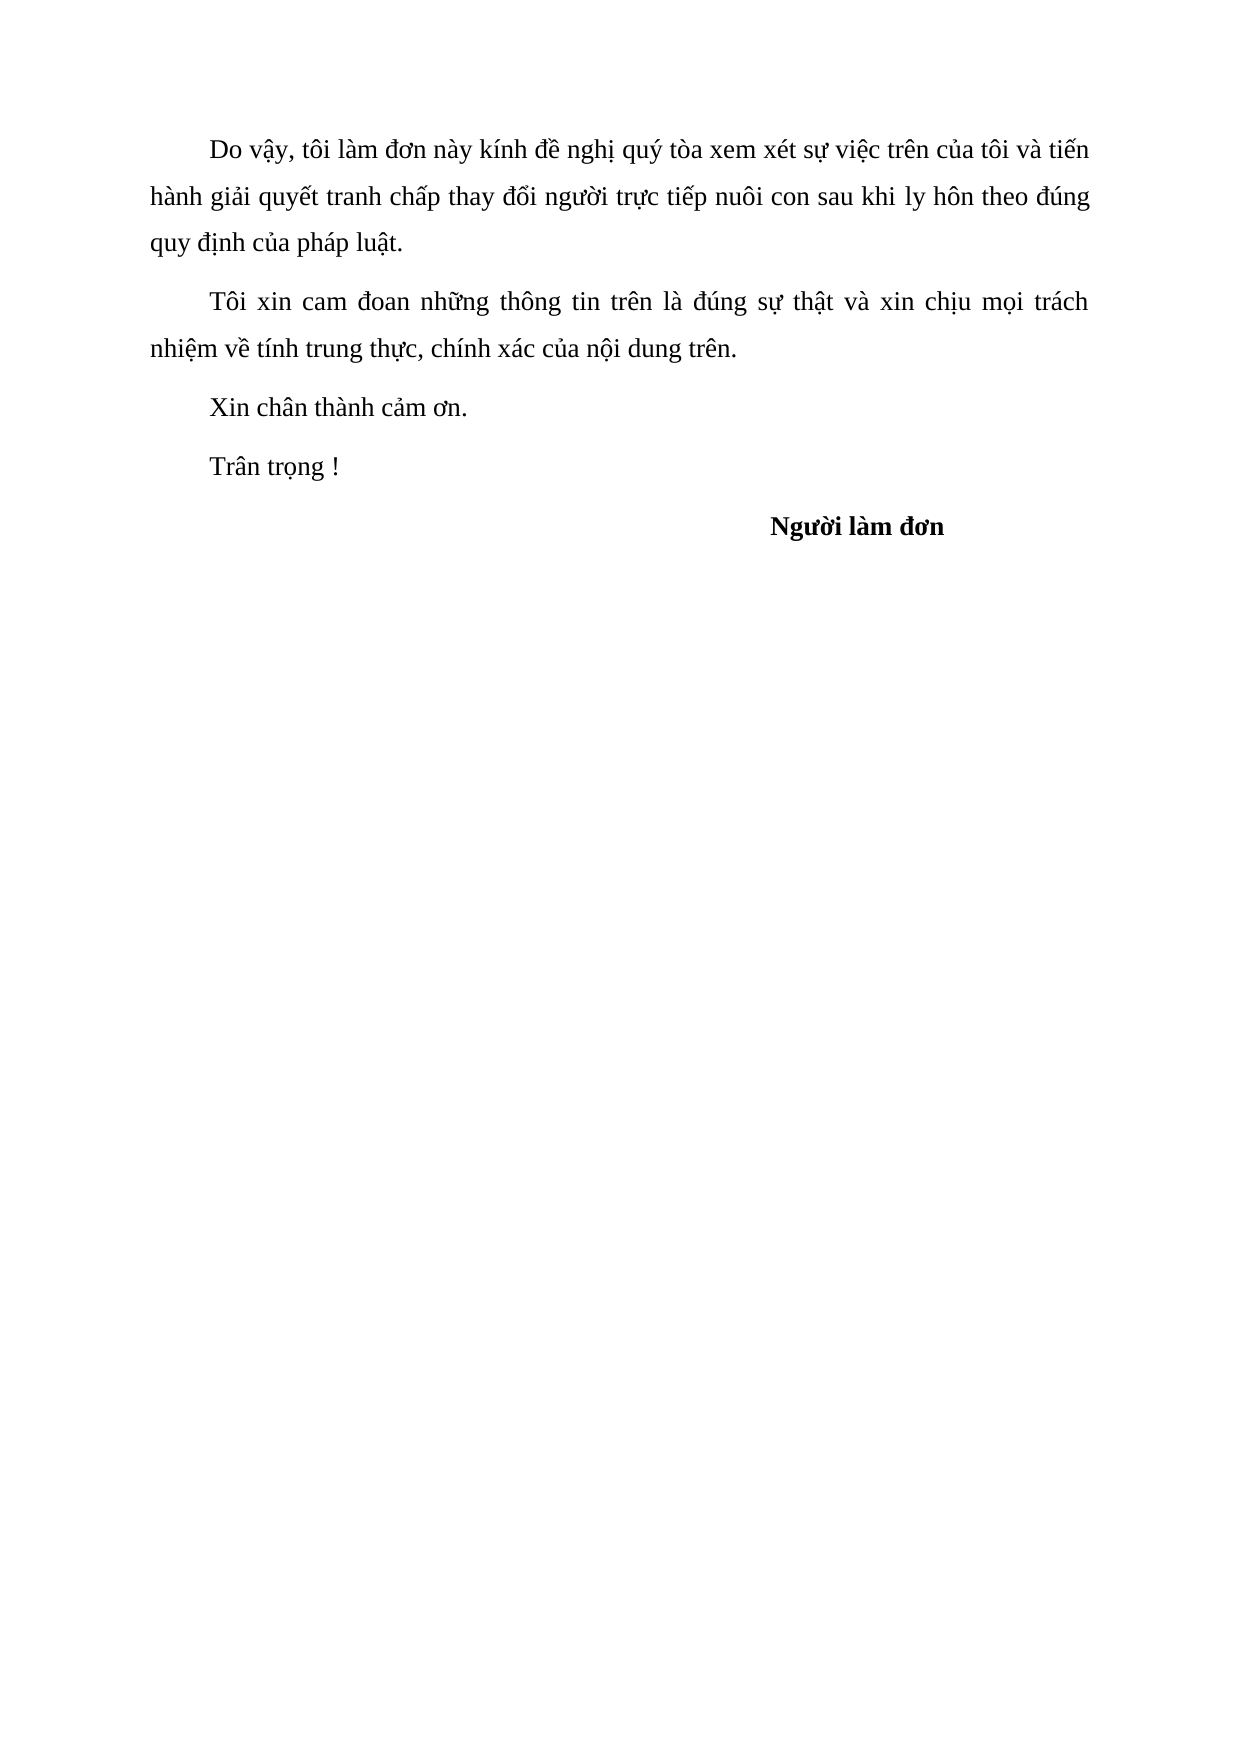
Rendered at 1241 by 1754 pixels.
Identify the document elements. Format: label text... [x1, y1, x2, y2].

text Trân trọng ! [150, 450, 1090, 482]
text Xin chân thành cảm ơn. [150, 391, 1090, 422]
text Tôi xin cam đoan những thông tin trên là đúng sự thật và xin chịu mọi trách nhiệm về tính trung thực, chính xác của nội dung trên. [150, 285, 1090, 363]
text Người làm đơn [150, 509, 1090, 541]
text Do vậy, tôi làm đơn này kính đề nghị quý tòa xem xét sự việc trên của tôi và tiến hành giải quyết tranh chấp thay đổi người trực tiếp nuôi con sau khi ly hôn theo đúng quy định của pháp luật. [150, 133, 1090, 257]
